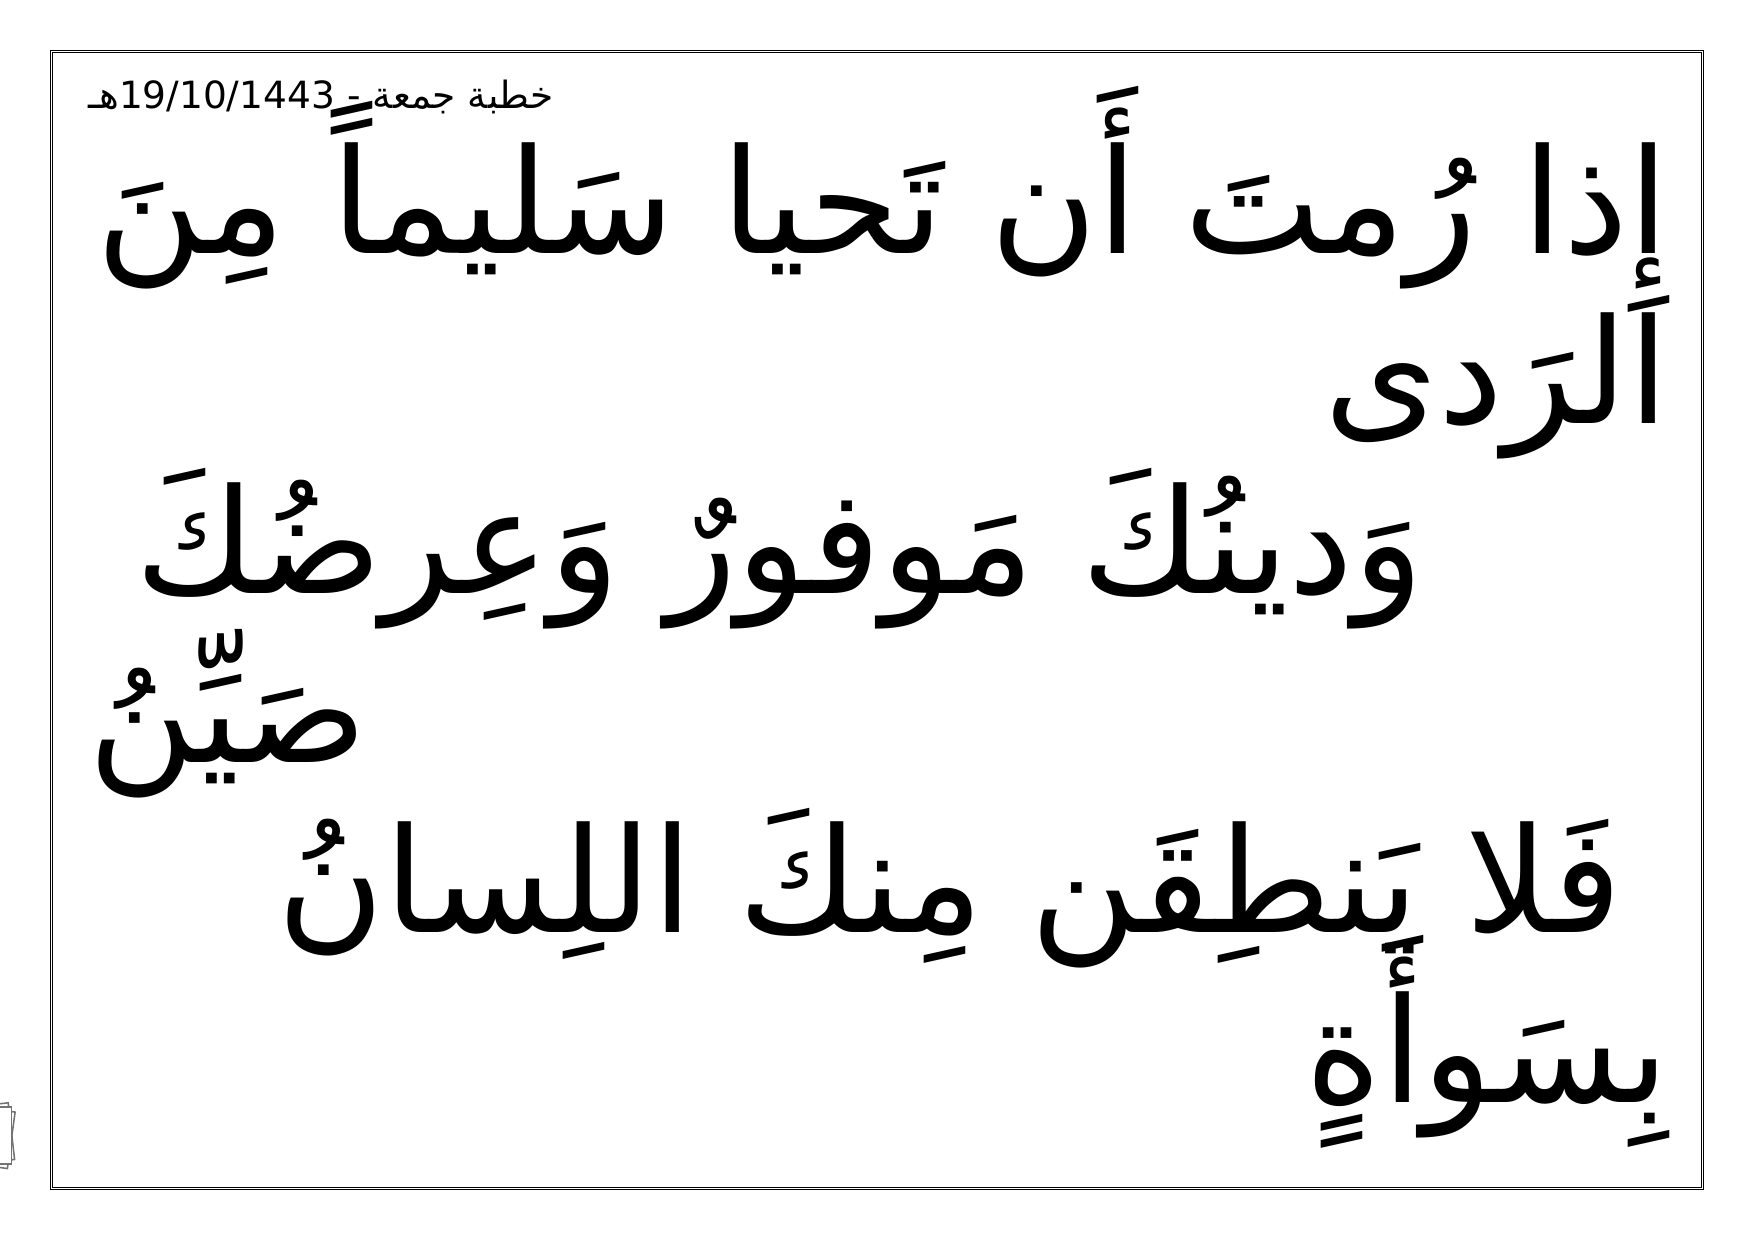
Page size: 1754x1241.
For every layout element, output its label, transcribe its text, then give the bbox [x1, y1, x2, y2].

text فَلا يَنطِقَن مِنكَ اللِسانُ بِسَوأَةٍ [89, 797, 1668, 1137]
text وَدينُكَ مَوفورٌ وَعِرضُكَ صَيِّنُ [89, 458, 1668, 797]
text إِذا رُمتَ أَن تَحيا سَليماً مِنَ الرَدى [89, 118, 1668, 458]
